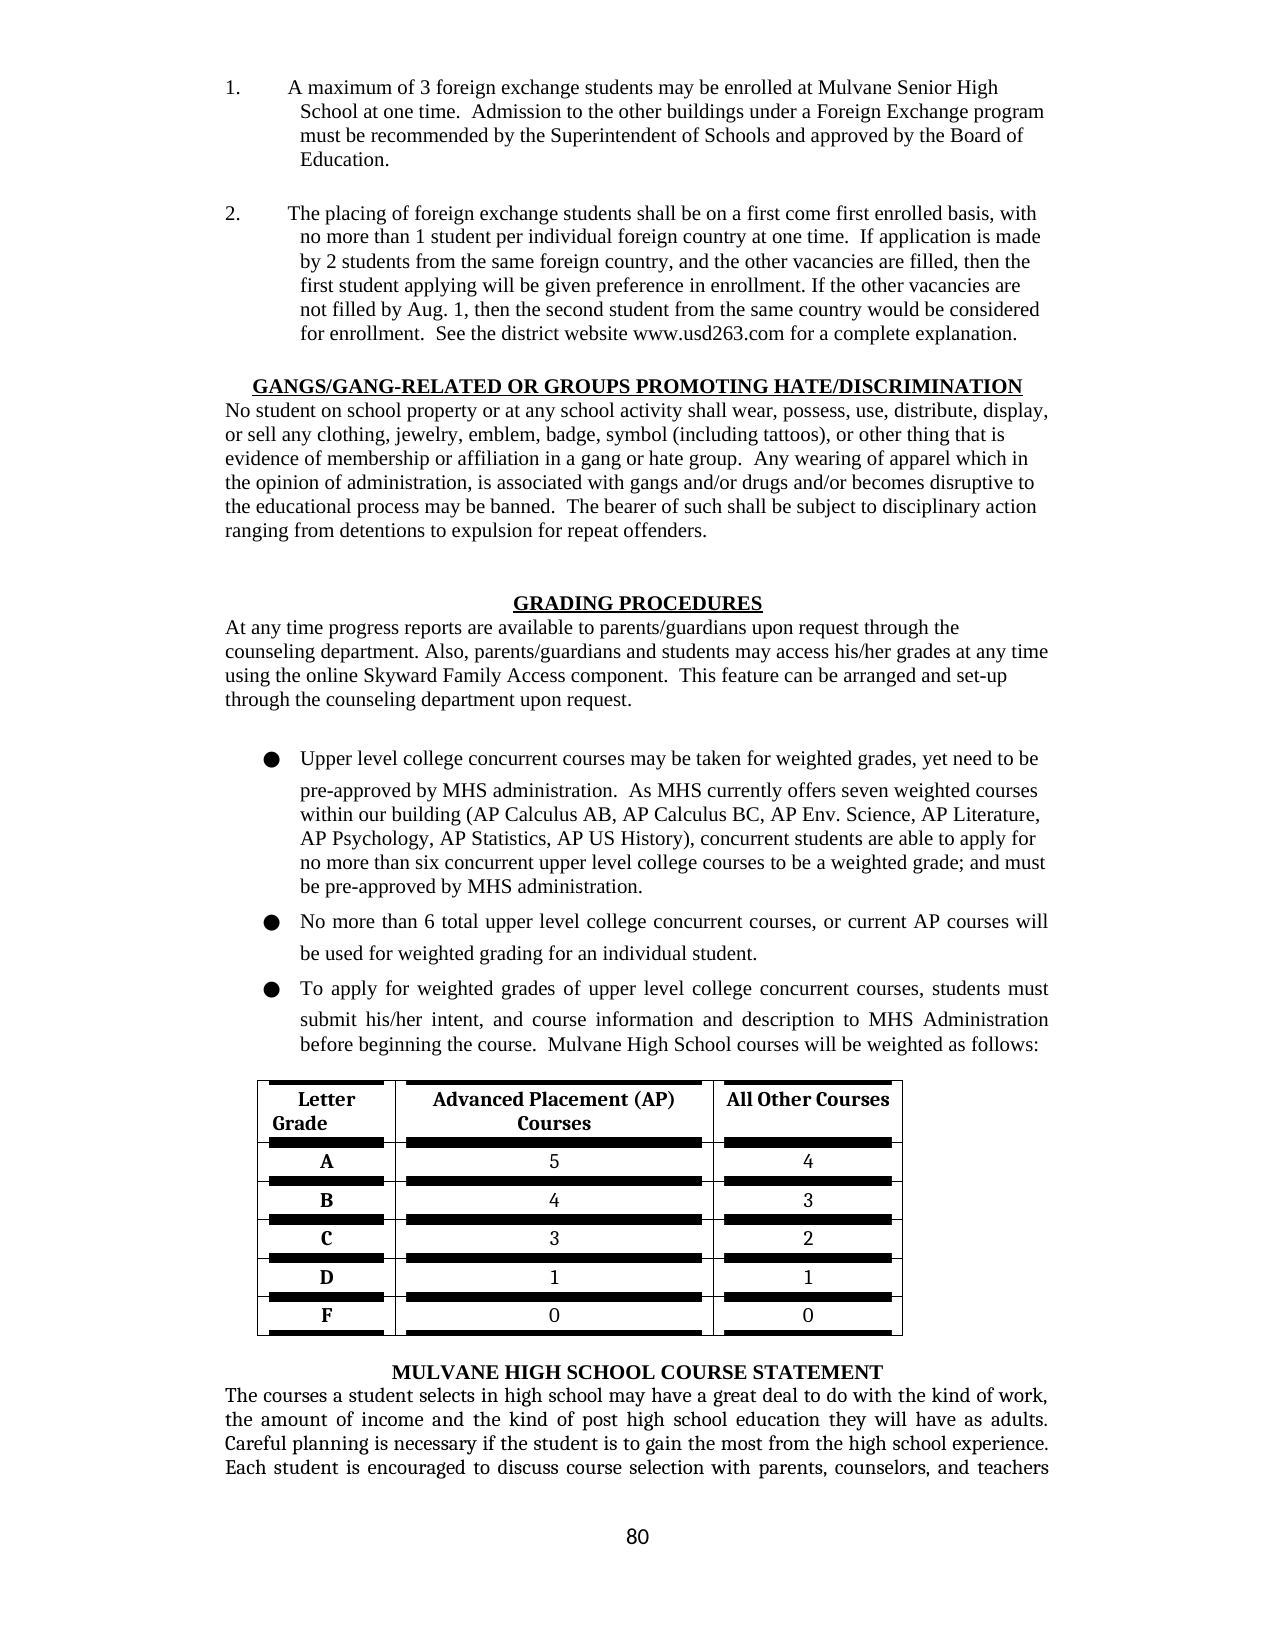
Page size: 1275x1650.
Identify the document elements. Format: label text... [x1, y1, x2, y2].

table_cell 4 [714, 1143, 902, 1181]
text At any time progress reports are available to parents/guardians upon request through the counseling department. Also, parents/guardians and students may access his/her grades at any time using the online Skyward Family Access component. This feature can be arranged and set-up through the counseling department upon request. [225, 614, 1050, 711]
table_cell 1 [396, 1259, 713, 1296]
table_cell C [258, 1220, 395, 1258]
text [225, 1384, 1050, 1480]
table_header All Other Courses [714, 1081, 902, 1142]
table_cell 3 [396, 1220, 713, 1258]
list To apply for weighted grades of upper level college concurrent courses, students must submit his/her intent, and course information and description to MHS Administration before beginning the course. Mulvane High School courses will be weighted as follows: [262, 965, 1050, 1056]
table_cell 1 [714, 1259, 902, 1296]
table_header Letter Grade [258, 1081, 395, 1142]
list No more than 6 total upper level college concurrent courses, or current AP courses will be used for weighted grading for an individual student. [262, 898, 1050, 965]
table_cell A [258, 1143, 395, 1181]
table_cell F [258, 1297, 395, 1335]
table_cell 0 [714, 1297, 902, 1335]
list Upper level college concurrent courses may be taken for weighted grades, yet need to be pre-approved by MHS administration. As MHS currently offers seven weighted courses within our building (AP Calculus AB, AP Calculus BC, AP Env. Science, AP Literature, AP Psychology, AP Statistics, AP US History), concurrent students are able to apply for no more than six concurrent upper level college courses to be a weighted grade; and must be pre-approved by MHS administration. [262, 735, 1050, 898]
text GANGS/GANG-RELATED OR GROUPS PROMOTING HATE/DISCRIMINATION [225, 374, 1050, 398]
table_cell B [258, 1182, 395, 1219]
table_header Advanced Placement (AP) Courses [396, 1081, 713, 1142]
table_cell 2 [714, 1220, 902, 1258]
table_cell 4 [396, 1182, 713, 1219]
text No student on school property or at any school activity shall wear, possess, use, distribute, display, or sell any clothing, jewelry, emblem, badge, symbol (including tattoos), or other thing that is evidence of membership or affiliation in a gang or hate group. Any wearing of apparel which in the opinion of administration, is associated with gangs and/or drugs and/or becomes disruptive to the educational process may be banned. The bearer of such shall be subject to disciplinary action ranging from detentions to expulsion for repeat offenders. [225, 398, 1050, 542]
table_cell 0 [396, 1297, 713, 1335]
table_cell D [258, 1259, 395, 1296]
text GRADING PROCEDURES [225, 591, 1050, 614]
text 1. A maximum of 3 foreign exchange students may be enrolled at Mulvane Senior High School at one time. Admission to the other buildings under a Foreign Exchange program must be recommended by the Superintendent of Schools and approved by the Board of Education. [225, 75, 1050, 171]
table_cell 5 [396, 1143, 713, 1181]
table_cell 3 [714, 1182, 902, 1219]
text MULVANE HIGH SCHOOL COURSE STATEMENT [225, 1360, 1050, 1384]
text 2. The placing of foreign exchange students shall be on a first come first enrolled basis, with no more than 1 student per individual foreign country at one time. If application is made by 2 students from the same foreign country, and the other vacancies are filled, then the first student applying will be given preference in enrollment. If the other vacancies are not filled by Aug. 1, then the second student from the same country would be considered for enrollment. See the district website www.usd263.com for a complete explanation. [225, 200, 1050, 345]
